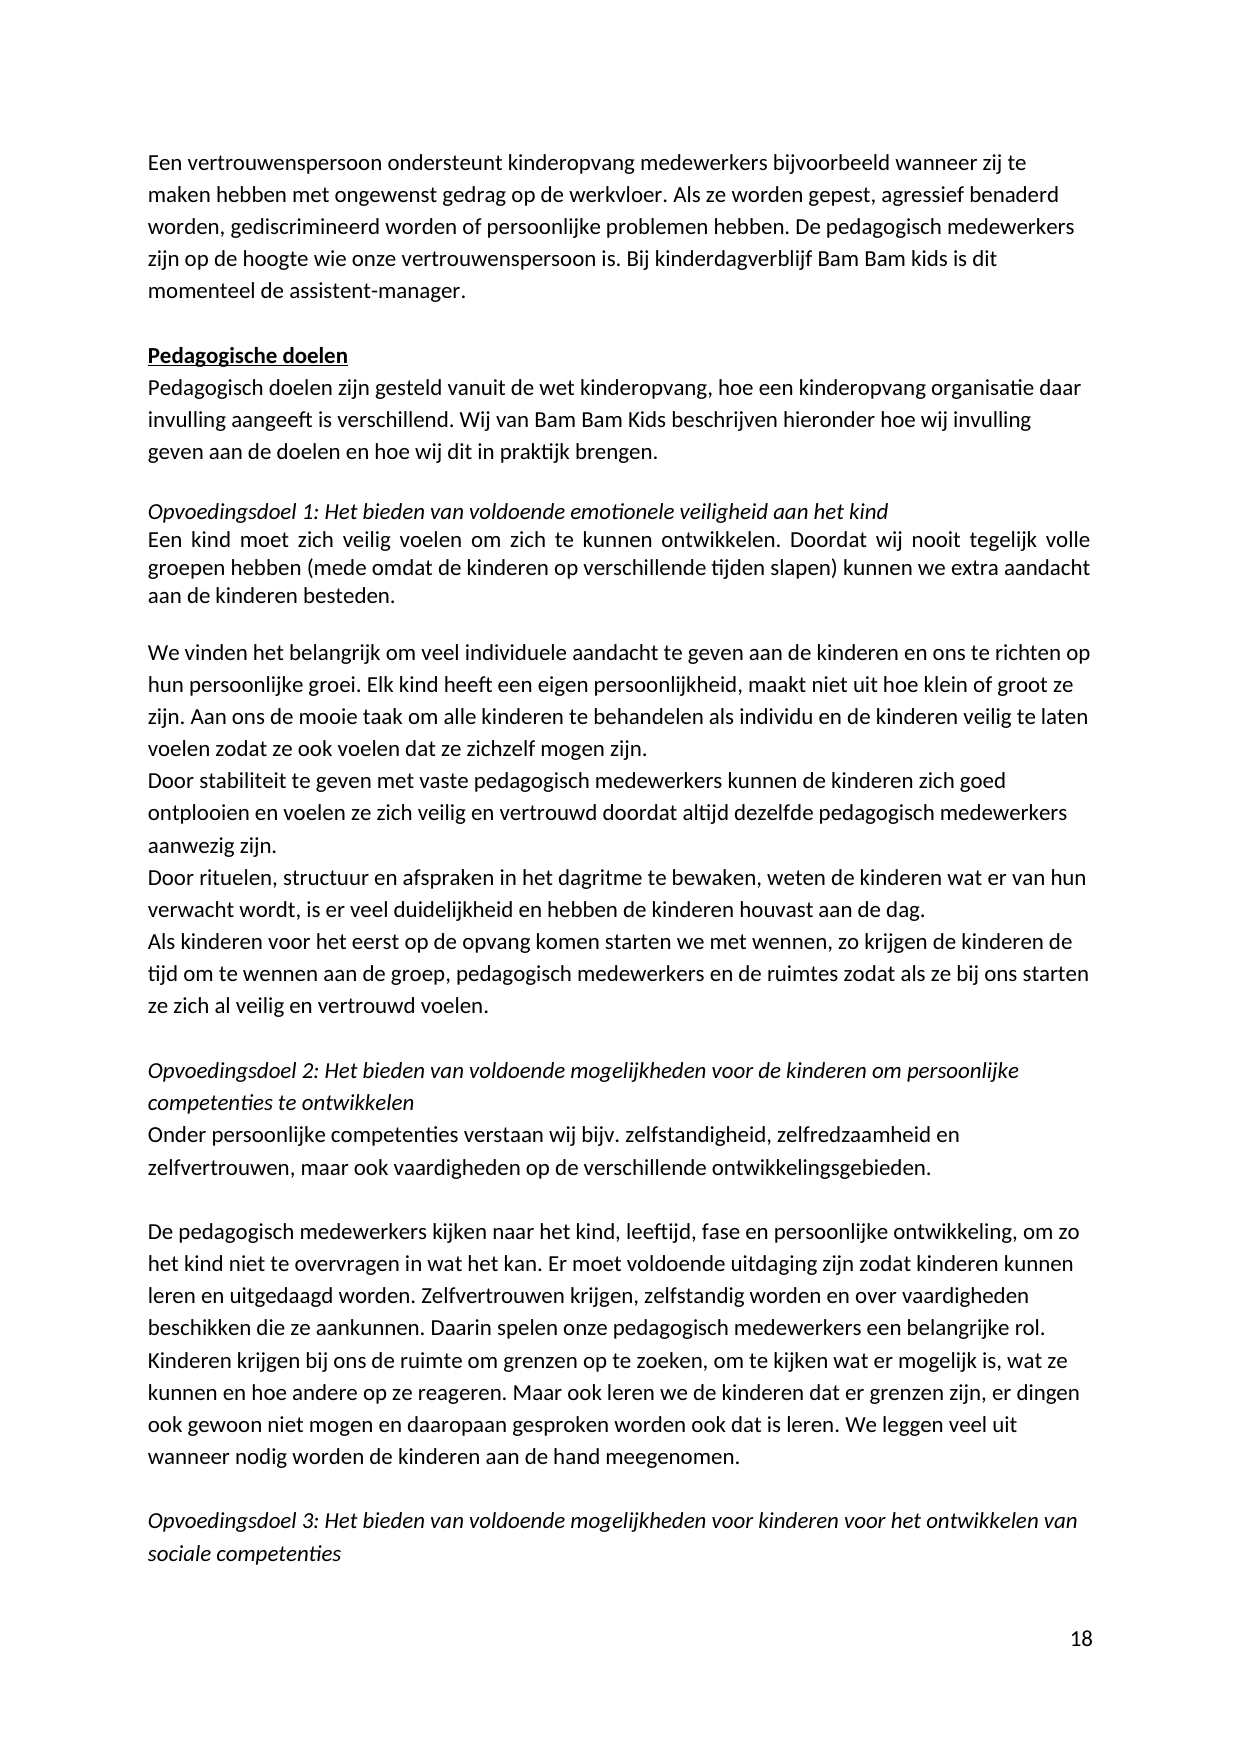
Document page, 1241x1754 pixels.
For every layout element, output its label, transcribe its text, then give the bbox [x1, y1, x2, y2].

text Als kinderen voor het eerst op de opvang komen starten we met wennen, zo krijgen de kinderen de tijd om te wennen aan de groep, pedagogisch medewerkers en de ruimtes zodat als ze bij ons starten ze zich al veilig en vertrouwd voelen. [148, 927, 1093, 1020]
text Opvoedingsdoel 3: Het bieden van voldoende mogelijkheden voor kinderen voor het ontwikkelen van sociale competenties [148, 1507, 1093, 1567]
text Pedagogische doelen [148, 341, 1093, 369]
text Door stabiliteit te geven met vaste pedagogisch medewerkers kunnen de kinderen zich goed ontplooien en voelen ze zich veilig en vertrouwd doordat altijd dezelfde pedagogisch medewerkers aanwezig zijn. [148, 766, 1093, 859]
text Opvoedingsdoel 1: Het bieden van voldoende emotionele veiligheid aan het kind [148, 497, 1093, 526]
text Door rituelen, structuur en afspraken in het dagritme te bewaken, weten de kinderen wat er van hun verwacht wordt, is er veel duidelijkheid en hebben de kinderen houvast aan de dag. [148, 863, 1093, 923]
text Pedagogisch doelen zijn gesteld vanuit de wet kinderopvang, hoe een kinderopvang organisatie daar invulling aangeeft is verschillend. Wij van Bam Bam Kids beschrijven hieronder hoe wij invulling geven aan de doelen en hoe wij dit in praktijk brengen. [148, 373, 1093, 465]
text Onder persoonlijke competenties verstaan wij bijv. zelfstandigheid, zelfredzaamheid en zelfvertrouwen, maar ook vaardigheden op de verschillende ontwikkelingsgebieden. [148, 1120, 1093, 1181]
text Een vertrouwenspersoon ondersteunt kinderopvang medewerkers bijvoorbeeld wanneer zij te maken hebben met ongewenst gedrag op de werkvloer. Als ze worden gepest, agressief benaderd worden, gediscrimineerd worden of persoonlijke problemen hebben. De pedagogisch medewerkers zijn op de hoogte wie onze vertrouwenspersoon is. Bij kinderdagverblijf Bam Bam kids is dit momenteel de assistent-manager. [148, 148, 1093, 304]
text We vinden het belangrijk om veel individuele aandacht te geven aan de kinderen en ons te richten op hun persoonlijke groei. Elk kind heeft een eigen persoonlijkheid, maakt niet uit hoe klein of groot ze zijn. Aan ons de mooie taak om alle kinderen te behandelen als individu en de kinderen veilig te laten voelen zodat ze ook voelen dat ze zichzelf mogen zijn. [148, 638, 1093, 762]
text De pedagogisch medewerkers kijken naar het kind, leeftijd, fase en persoonlijke ontwikkeling, om zo het kind niet te overvragen in wat het kan. Er moet voldoende uitdaging zijn zodat kinderen kunnen leren en uitgedaagd worden. Zelfvertrouwen krijgen, zelfstandig worden en over vaardigheden beschikken die ze aankunnen. Daarin spelen onze pedagogisch medewerkers een belangrijke rol. Kinderen krijgen bij ons de ruimte om grenzen op te zoeken, om te kijken wat er mogelijk is, wat ze kunnen en hoe andere op ze reageren. Maar ook leren we de kinderen dat er grenzen zijn, er dingen ook gewoon niet mogen en daaropaan gesproken worden ook dat is leren. We leggen veel uit wanneer nodig worden de kinderen aan de hand meegenomen. [148, 1217, 1093, 1470]
text Opvoedingsdoel 2: Het bieden van voldoende mogelijkheden voor de kinderen om persoonlijke competenties te ontwikkelen [148, 1056, 1093, 1116]
text Een kind moet zich veilig voelen om zich te kunnen ontwikkelen. Doordat wij nooit tegelijk volle groepen hebben (mede omdat de kinderen op verschillende tijden slapen) kunnen we extra aandacht aan de kinderen besteden. [148, 526, 1093, 609]
